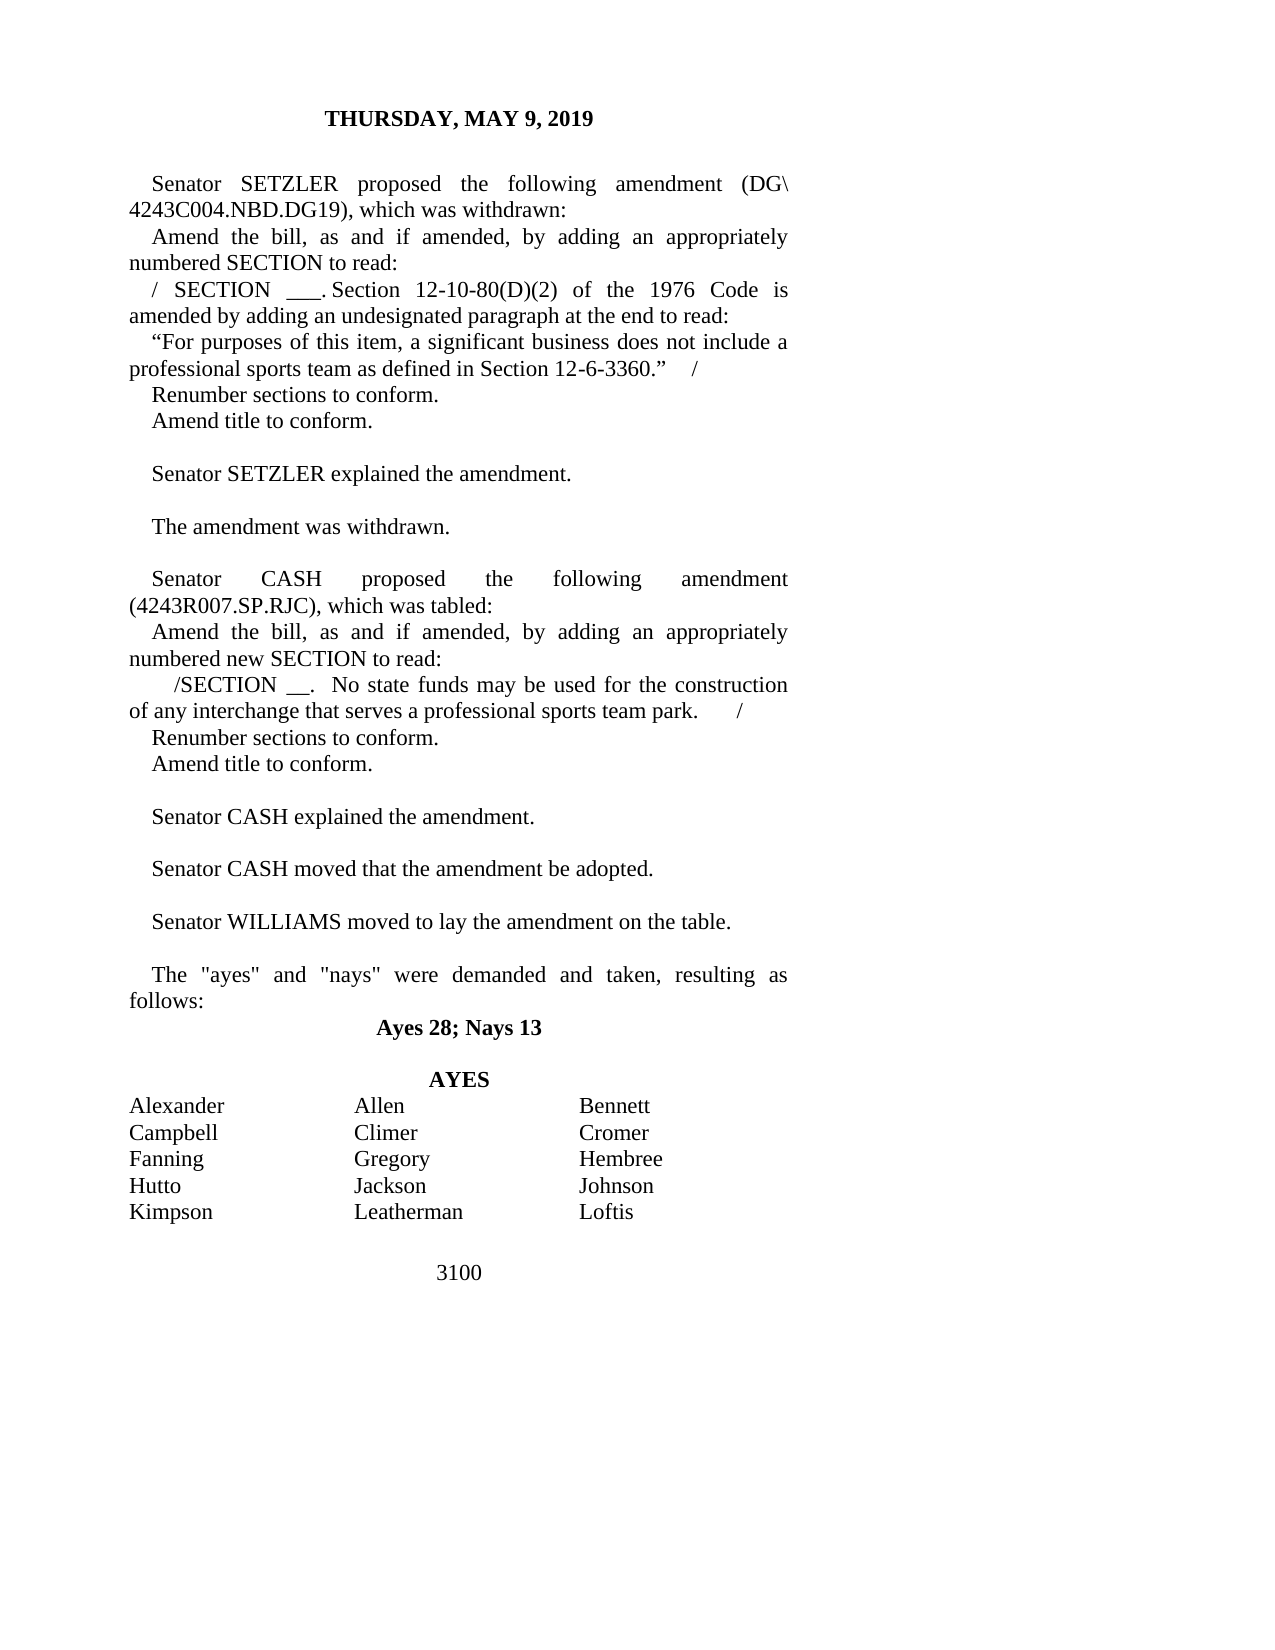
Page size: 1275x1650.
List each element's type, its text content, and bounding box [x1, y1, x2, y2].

text AYES [129, 1066, 789, 1093]
text Senator CASH proposed the following amendment (4243R007.SP.RJC), which was tabled: [129, 566, 789, 618]
text Amend title to conform. [129, 750, 789, 776]
text Ayes 28; Nays 13 [129, 1013, 789, 1040]
text Renumber sections to conform. [129, 724, 789, 750]
text Senator WILLIAMS moved to lay the amendment on the table. [129, 908, 789, 934]
text Senator SETZLER explained the amendment. [129, 460, 789, 486]
text Campbell Climer Cromer [129, 1119, 789, 1145]
text Amend the bill, as and if amended, by adding an appropriately numbered new SECTION to read: [129, 618, 789, 671]
text /SECTION __. No state funds may be used for the construction of any interchange that serves a professional sports team park. / [129, 671, 789, 724]
text Amend title to conform. [129, 407, 789, 434]
text Alexander Allen Bennett [129, 1093, 789, 1119]
text Senator CASH explained the amendment. [129, 803, 789, 829]
text / SECTION ___. Section 12-10-80(D)(2) of the 1976 Code is amended by adding an undesignated paragraph at the end to read: [129, 276, 789, 328]
text The "ayes" and "nays" were demanded and taken, resulting as follows: [129, 961, 789, 1013]
text Senator SETZLER proposed the following amendment (DG\ 4243C004.NBD.DG19), which was withdrawn: [129, 170, 789, 223]
text Kimpson Leatherman Loftis [129, 1198, 789, 1224]
text Amend the bill, as and if amended, by adding an appropriately numbered SECTION to read: [129, 223, 789, 276]
text The amendment was withdrawn. [129, 513, 789, 539]
text Senator CASH moved that the amendment be adopted. [129, 855, 789, 882]
text “For purposes of this item, a significant business does not include a professional sports team as defined in Section 12-6-3360.” / [129, 328, 789, 381]
text Fanning Gregory Hembree [129, 1145, 789, 1172]
text Hutto Jackson Johnson [129, 1172, 789, 1198]
text Renumber sections to conform. [129, 381, 789, 407]
